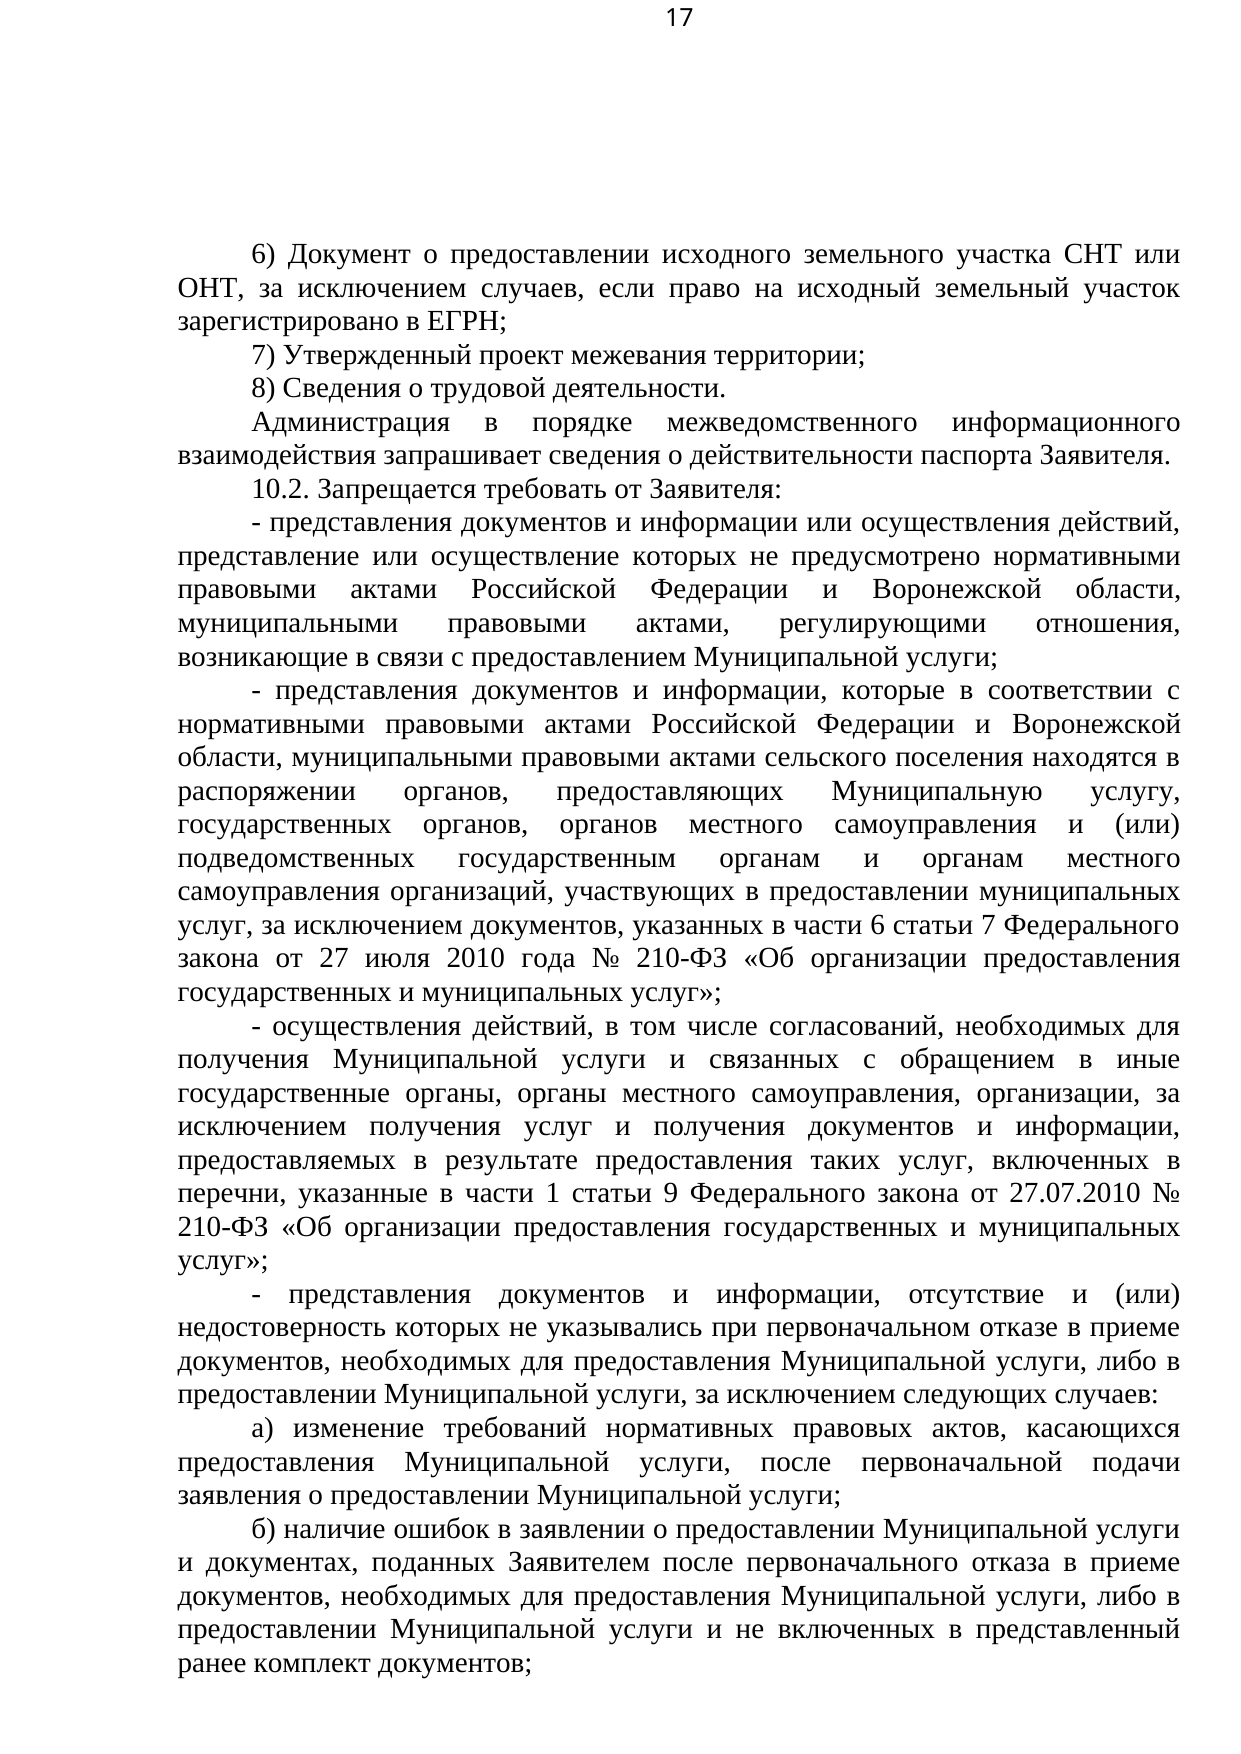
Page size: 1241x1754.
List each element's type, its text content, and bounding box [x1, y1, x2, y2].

text 6) Документ о предоставлении исходного земельного участка СНТ или ОНТ, за исключением случаев, если право на исходный земельный участок зарегистрировано в ЕГРН; [177, 236, 1181, 337]
text - осуществления действий, в том числе согласований, необходимых для получения Муниципальной услуги и связанных с обращением в иные государственные органы, органы местного самоуправления, организации, за исключением получения услуг и получения документов и информации, предоставляемых в результате предоставления таких услуг, включенных в перечни, указанные в части 1 статьи 9 Федерального закона от 27.07.2010 № 210-ФЗ «Об организации предоставления государственных и муниципальных услуг»; [177, 1008, 1181, 1276]
text - представления документов и информации, которые в соответствии с нормативными правовыми актами Российской Федерации и Воронежской области, муниципальными правовыми актами сельского поселения находятся в распоряжении органов, предоставляющих Муниципальную услугу, государственных органов, органов местного самоуправления и (или) подведомственных государственным органам и органам местного самоуправления организаций, участвующих в предоставлении муниципальных услуг, за исключением документов, указанных в части 6 статьи 7 Федерального закона от 27 июля 2010 года № 210-ФЗ «Об организации предоставления государственных и муниципальных услуг»; [177, 672, 1181, 1008]
text Администрация в порядке межведомственного информационного взаимодействия запрашивает сведения о действительности паспорта Заявителя. [177, 404, 1181, 471]
text 10.2. Запрещается требовать от Заявителя: [177, 471, 1181, 504]
text 7) Утвержденный проект межевания территории; [177, 337, 1181, 370]
text - представления документов и информации или осуществления действий, представление или осуществление которых не предусмотрено нормативными правовыми актами Российской Федерации и Воронежской области, муниципальными правовыми актами, регулирующими отношения, возникающие в связи с предоставлением Муниципальной услуги; [177, 504, 1181, 672]
text - представления документов и информации, отсутствие и (или) недостоверность которых не указывались при первоначальном отказе в приеме документов, необходимых для предоставления Муниципальной услуги, либо в предоставлении Муниципальной услуги, за исключением следующих случаев: [177, 1276, 1181, 1410]
text б) наличие ошибок в заявлении о предоставлении Муниципальной услуги и документах, поданных Заявителем после первоначального отказа в приеме документов, необходимых для предоставления Муниципальной услуги, либо в предоставлении Муниципальной услуги и не включенных в представленный ранее комплект документов; [177, 1511, 1181, 1678]
text а) изменение требований нормативных правовых актов, касающихся предоставления Муниципальной услуги, после первоначальной подачи заявления о предоставлении Муниципальной услуги; [177, 1410, 1181, 1511]
text 8) Сведения о трудовой деятельности. [177, 370, 1181, 404]
